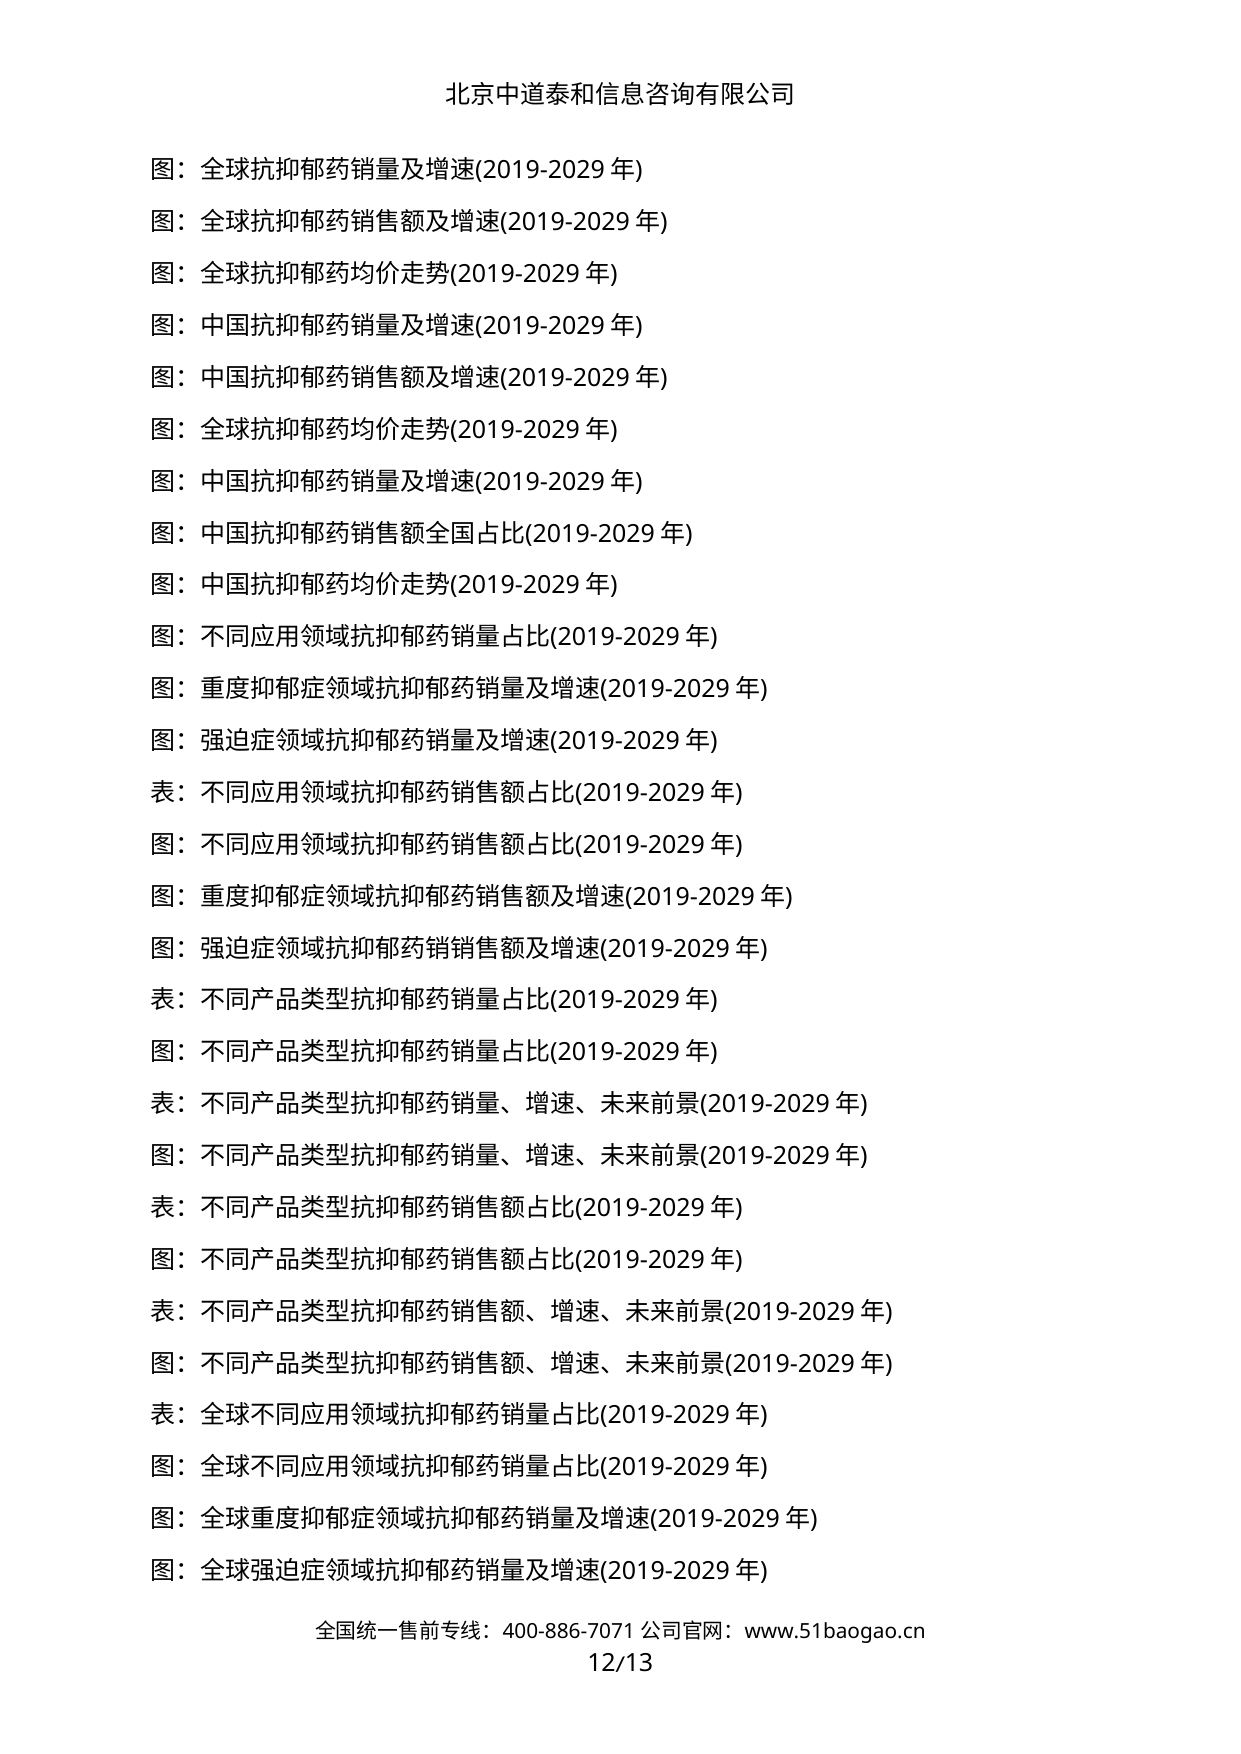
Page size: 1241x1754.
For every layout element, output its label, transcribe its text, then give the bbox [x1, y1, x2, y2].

text 表：不同产品类型抗抑郁药销售额、增速、未来前景(2019-2029年) [150, 1291, 1090, 1327]
text 图：重度抑郁症领域抗抑郁药销售额及增速(2019-2029年) [150, 876, 1090, 912]
text 图：全球抗抑郁药均价走势(2019-2029年) [150, 254, 1090, 290]
text 图：中国抗抑郁药销量及增速(2019-2029年) [150, 306, 1090, 342]
text 图：不同产品类型抗抑郁药销量、增速、未来前景(2019-2029年) [150, 1136, 1090, 1172]
text 图：中国抗抑郁药销量及增速(2019-2029年) [150, 461, 1090, 497]
text 图：全球抗抑郁药销量及增速(2019-2029年) [150, 150, 1090, 186]
text 图：不同产品类型抗抑郁药销售额占比(2019-2029年) [150, 1239, 1090, 1276]
text 表：不同产品类型抗抑郁药销售额占比(2019-2029年) [150, 1187, 1090, 1224]
text 图：不同应用领域抗抑郁药销量占比(2019-2029年) [150, 617, 1090, 653]
text 图：不同应用领域抗抑郁药销售额占比(2019-2029年) [150, 824, 1090, 861]
text 图：全球强迫症领域抗抑郁药销量及增速(2019-2029年) [150, 1551, 1090, 1587]
text 表：不同产品类型抗抑郁药销量占比(2019-2029年) [150, 980, 1090, 1016]
text 表：全球不同应用领域抗抑郁药销量占比(2019-2029年) [150, 1395, 1090, 1431]
text 表：不同应用领域抗抑郁药销售额占比(2019-2029年) [150, 772, 1090, 809]
text 图：强迫症领域抗抑郁药销销售额及增速(2019-2029年) [150, 928, 1090, 964]
text 图：不同产品类型抗抑郁药销售额、增速、未来前景(2019-2029年) [150, 1343, 1090, 1379]
text 图：不同产品类型抗抑郁药销量占比(2019-2029年) [150, 1032, 1090, 1068]
text 图：全球不同应用领域抗抑郁药销量占比(2019-2029年) [150, 1447, 1090, 1483]
text 图：强迫症领域抗抑郁药销量及增速(2019-2029年) [150, 721, 1090, 757]
text 图：全球重度抑郁症领域抗抑郁药销量及增速(2019-2029年) [150, 1499, 1090, 1535]
text 表：不同产品类型抗抑郁药销量、增速、未来前景(2019-2029年) [150, 1084, 1090, 1120]
text 图：全球抗抑郁药均价走势(2019-2029年) [150, 409, 1090, 446]
text 图：重度抑郁症领域抗抑郁药销量及增速(2019-2029年) [150, 669, 1090, 705]
text 图：中国抗抑郁药销售额全国占比(2019-2029年) [150, 513, 1090, 549]
text 图：中国抗抑郁药均价走势(2019-2029年) [150, 565, 1090, 601]
text 图：中国抗抑郁药销售额及增速(2019-2029年) [150, 357, 1090, 394]
text 图：全球抗抑郁药销售额及增速(2019-2029年) [150, 202, 1090, 238]
